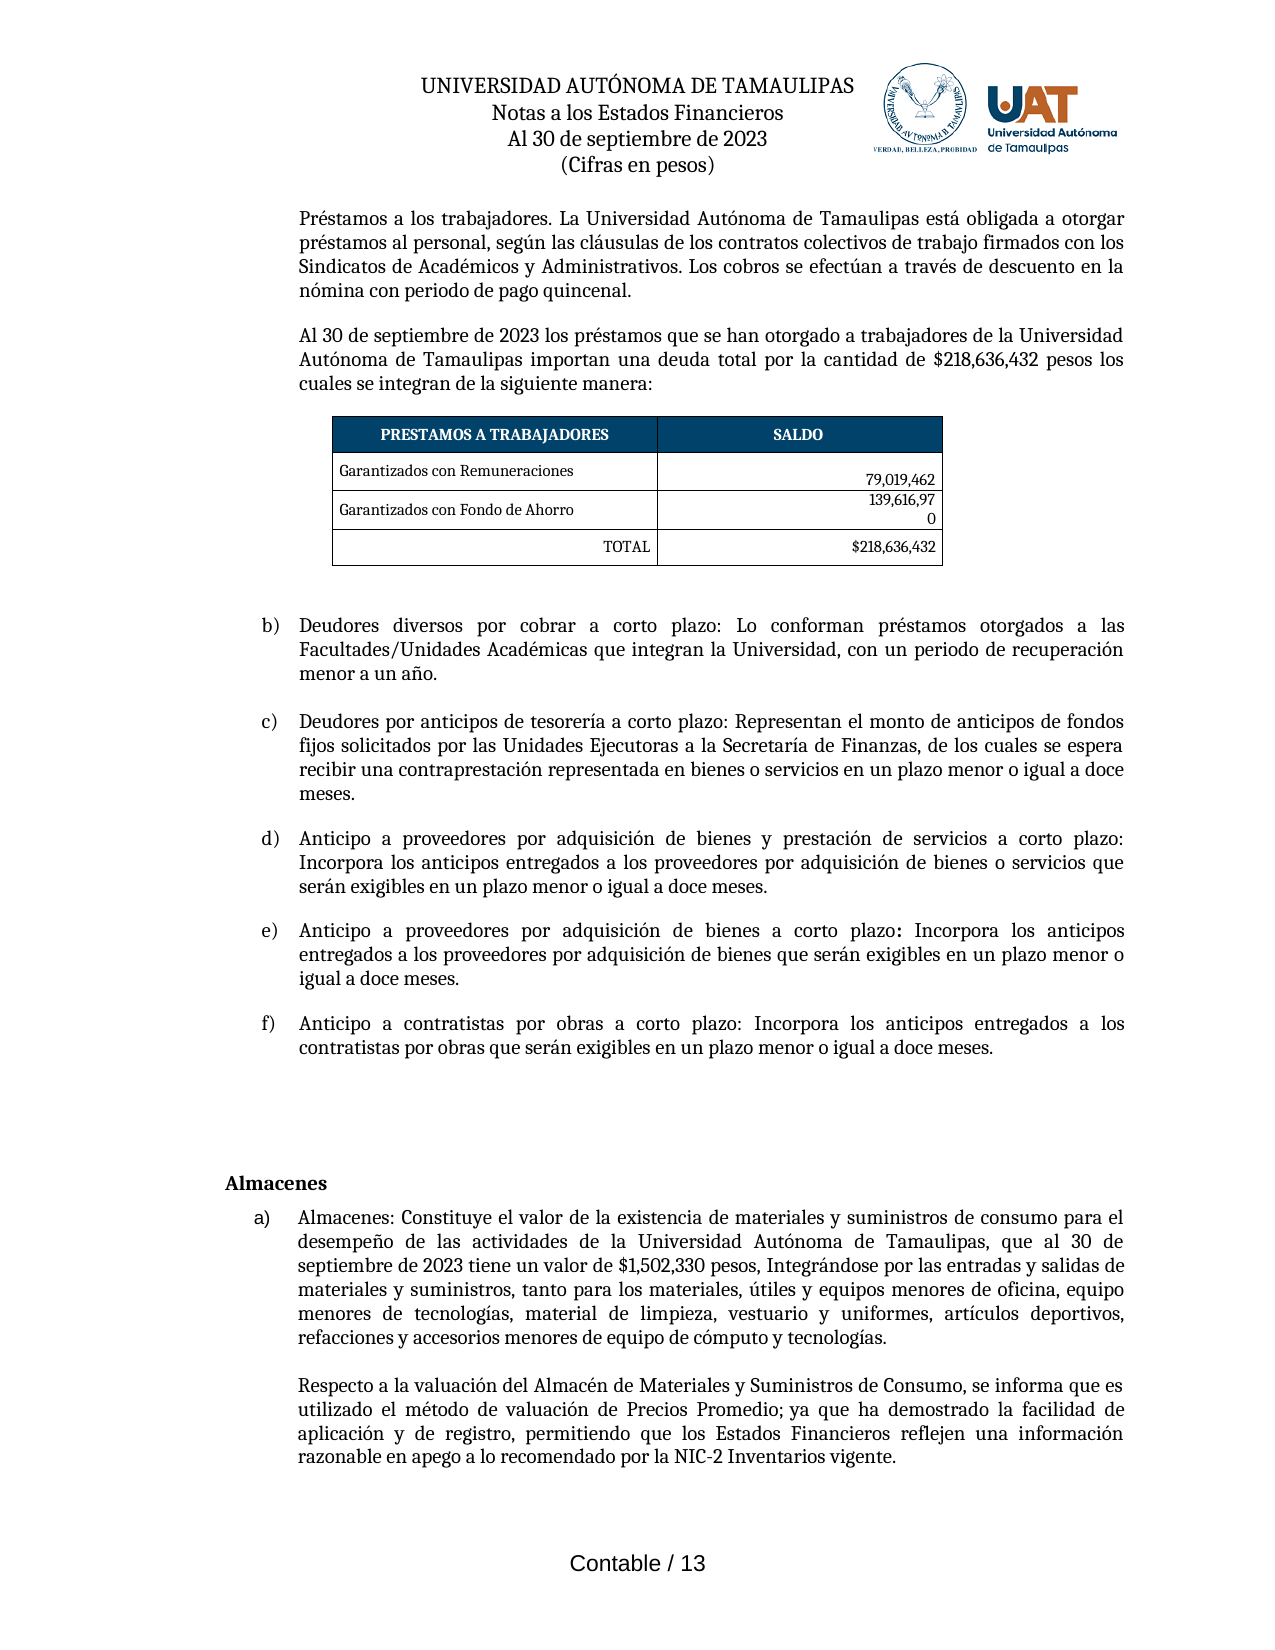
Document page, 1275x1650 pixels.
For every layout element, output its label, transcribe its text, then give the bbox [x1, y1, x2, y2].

table_cell $218,636,432 [658, 530, 942, 565]
table_cell Garantizados con Remuneraciones [333, 453, 657, 489]
list Almacenes: Constituye el valor de la existencia de materiales y suministros de consumo para el desempeño de las actividades de la Universidad Autónoma de Tamaulipas, que al 30 de septiembre de 2023 tiene un valor de $1,502,330 pesos, Integrándose por las entradas y salidas de materiales y suministros, tanto para los materiales, útiles y equipos menores de oficina, equipo menores de tecnologías, material de limpieza, vestuario y uniformes, artículos deportivos, refacciones y accesorios menores de equipo de cómputo y tecnologías. [253, 1206, 1125, 1349]
text Respecto a la valuación del Almacén de Materiales y Suministros de Consumo, se informa que es utilizado el método de valuación de Precios Promedio; ya que ha demostrado la facilidad de aplicación y de registro, permitiendo que los Estados Financieros reflejen una información razonable en apego a lo recomendado por la NIC-2 Inventarios vigente. [298, 1373, 1125, 1469]
table_cell 139,616,970 [658, 491, 942, 529]
list Anticipo a proveedores por adquisición de bienes y prestación de servicios a corto plazo: Incorpora los anticipos entregados a los proveedores por adquisición de bienes o servicios que serán exigibles en un plazo menor o igual a doce meses. [261, 826, 1125, 898]
list Deudores por anticipos de tesorería a corto plazo: Representan el monto de anticipos de fondos fijos solicitados por las Unidades Ejecutoras a la Secretaría de Finanzas, de los cuales se espera recibir una contraprestación representada en bienes o servicios en un plazo menor o igual a doce meses. [261, 710, 1125, 806]
text Al 30 de septiembre de 2023 los préstamos que se han otorgado a trabajadores de la Universidad Autónoma de Tamaulipas importan una deuda total por la cantidad de $218,636,432 pesos los cuales se integran de la siguiente manera: [299, 323, 1125, 395]
table_cell 79,019,462 [658, 453, 942, 489]
list Deudores diversos por cobrar a corto plazo: Lo conforman préstamos otorgados a las Facultades/Unidades Académicas que integran la Universidad, con un periodo de recuperación menor a un año. [261, 614, 1125, 686]
text Almacenes [180, 1170, 1125, 1195]
list Anticipo a contratistas por obras a corto plazo: Incorpora los anticipos entregados a los contratistas por obras que serán exigibles en un plazo menor o igual a doce meses. [261, 1012, 1125, 1060]
table_header PRESTAMOS A TRABAJADORES [333, 417, 657, 452]
table_cell Garantizados con Fondo de Ahorro [333, 491, 657, 529]
text Préstamos a los trabajadores. La Universidad Autónoma de Tamaulipas está obligada a otorgar préstamos al personal, según las cláusulas de los contratos colectivos de trabajo firmados con los Sindicatos de Académicos y Administrativos. Los cobros se efectúan a través de descuento en la nómina con periodo de pago quincenal. [299, 207, 1125, 303]
picture [848, 53, 1125, 171]
table_header SALDO [658, 417, 942, 452]
table_cell TOTAL [333, 530, 657, 565]
list Anticipo a proveedores por adquisición de bienes a corto plazo: Incorpora los anticipos entregados a los proveedores por adquisición de bienes que serán exigibles en un plazo menor o igual a doce meses. [261, 919, 1125, 991]
